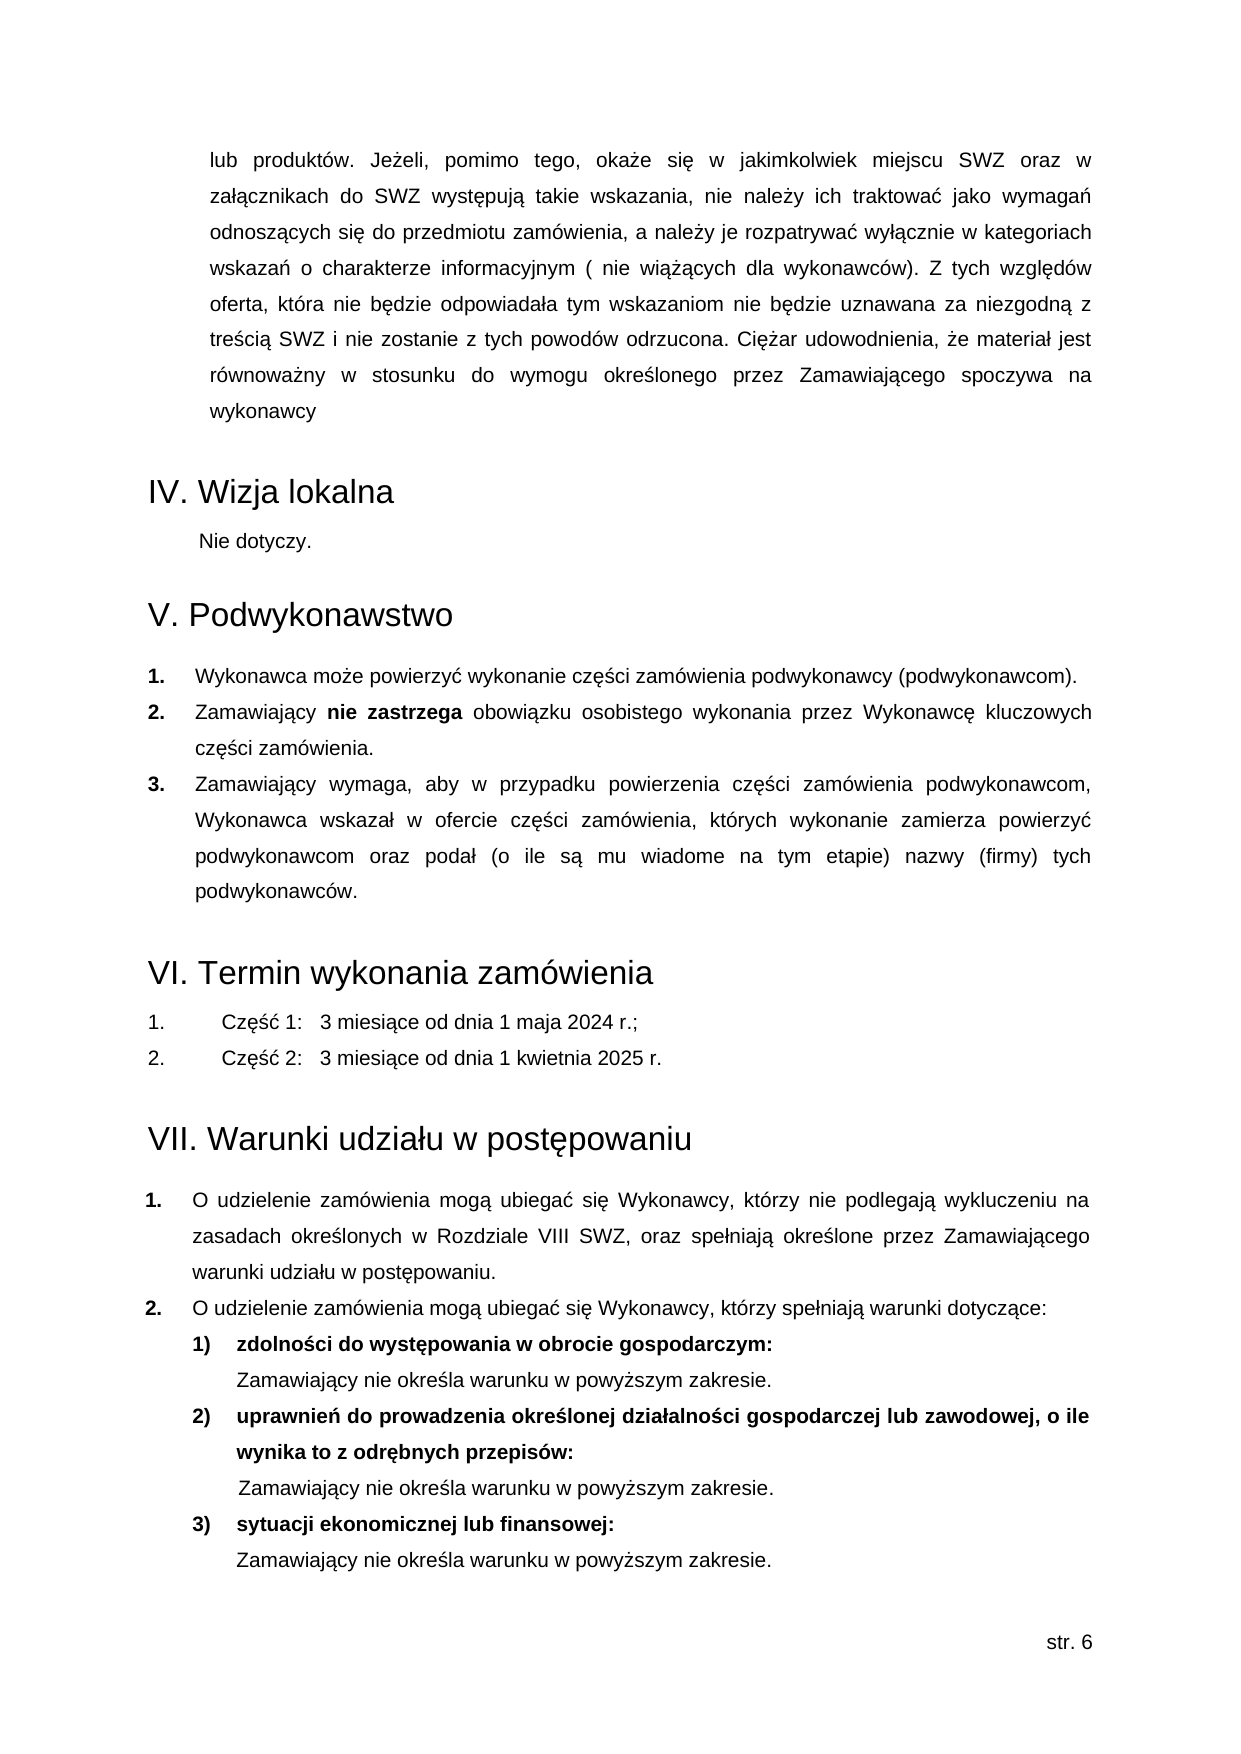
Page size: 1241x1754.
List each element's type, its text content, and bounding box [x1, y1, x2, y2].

list Wykonawca może powierzyć wykonanie części zamówienia podwykonawcy (podwykonawcom). [148, 664, 1093, 688]
text VI. Termin wykonania zamówienia [148, 953, 1093, 991]
list O udzielenie zamówienia mogą ubiegać się Wykonawcy, którzy nie podlegają wykluczeniu na zasadach określonych w Rozdziale VIII SWZ, oraz spełniają określone przez Zamawiającego warunki udziału w postępowaniu. [145, 1188, 1091, 1284]
text VII. Warunki udziału w postępowaniu [148, 1119, 1093, 1157]
list Zamawiający nie zastrzega obowiązku osobistego wykonania przez Wykonawcę kluczowych części zamówienia. [148, 700, 1093, 759]
text 1. Część 1: 3 miesiące od dnia 1 maja 2024 r.; [148, 1009, 1093, 1033]
text V. Podwykonawstwo [148, 594, 1093, 633]
list uprawnień do prowadzenia określonej działalności gospodarczej lub zawodowej, o ile wynika to z odrębnych przepisów: [192, 1404, 1091, 1463]
text Nie dotyczy. [148, 529, 1093, 553]
list Zamawiający wymaga, aby w przypadku powierzenia części zamówienia podwykonawcom, Wykonawca wskazał w ofercie części zamówienia, których wykonanie zamierza powierzyć podwykonawcom oraz podał (o ile są mu wiadome na tym etapie) nazwy (firmy) tych podwykonawców. [148, 772, 1093, 903]
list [162, 148, 1093, 423]
text 2. Część 2: 3 miesiące od dnia 1 kwietnia 2025 r. [148, 1045, 1093, 1069]
text Zamawiający nie określa warunku w powyższym zakresie. [236, 1368, 1091, 1392]
list zdolności do występowania w obrocie gospodarczym: [192, 1332, 1091, 1356]
list Zamawiający nie określa warunku w powyższym zakresie. [236, 1547, 1091, 1571]
list O udzielenie zamówienia mogą ubiegać się Wykonawcy, którzy spełniają warunki dotyczące: [145, 1296, 1091, 1320]
list sytuacji ekonomicznej lub finansowej: [192, 1511, 1091, 1535]
text Zamawiający nie określa warunku w powyższym zakresie. [238, 1476, 1091, 1499]
text IV. Wizja lokalna [148, 473, 1093, 511]
